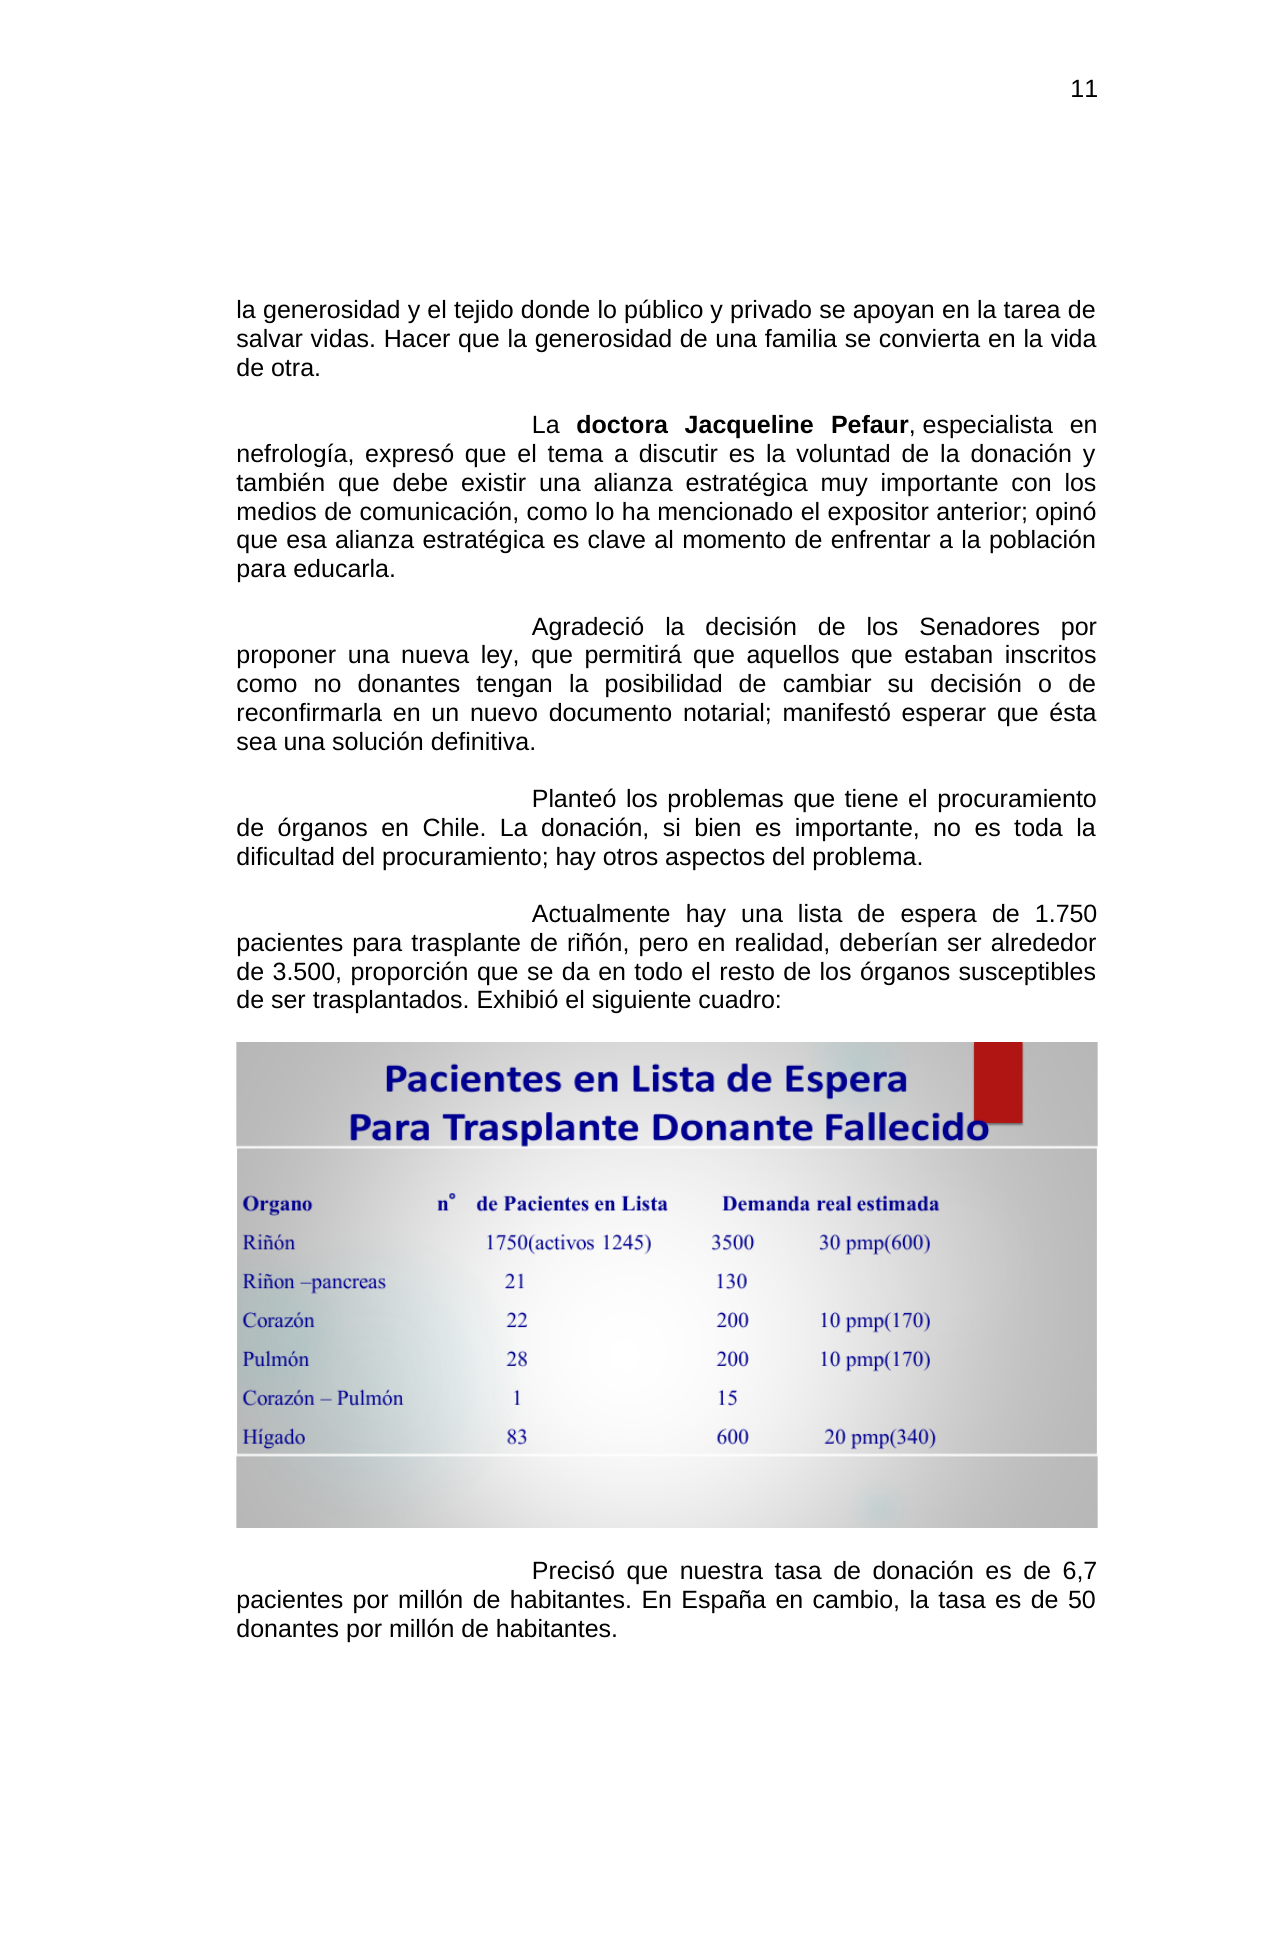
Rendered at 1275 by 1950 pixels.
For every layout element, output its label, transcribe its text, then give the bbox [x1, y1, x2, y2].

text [236, 295, 1098, 382]
text Actualmente hay una lista de espera de 1.750 pacientes para trasplante de riñón, pero en realidad, deberían ser alrededor de 3.500, proporción que se da en todo el resto de los órganos susceptibles de ser trasplantados. Exhibió el siguiente cuadro: [236, 899, 1098, 1014]
text Precisó que nuestra tasa de donación es de 6,7 pacientes por millón de habitantes. En España en cambio, la tasa es de 50 donantes por millón de habitantes. [236, 1556, 1098, 1642]
text La doctora Jacqueline Pefaur, especialista en nefrología, expresó que el tema a discutir es la voluntad de la donación y también que debe existir una alianza estratégica muy importante con los medios de comunicación, como lo ha mencionado el expositor anterior; opinó que esa alianza estratégica es clave al momento de enfrentar a la población para educarla. [236, 410, 1098, 583]
text Planteó los problemas que tiene el procuramiento de órganos en Chile. La donación, si bien es importante, no es toda la dificultad del procuramiento; hay otros aspectos del problema. [236, 784, 1098, 870]
picture [236, 1042, 1098, 1528]
text Agradeció la decisión de los Senadores por proponer una nueva ley, que permitirá que aquellos que estaban inscritos como no donantes tengan la posibilidad de cambiar su decisión o de reconfirmarla en un nuevo documento notarial; manifestó esperar que ésta sea una solución definitiva. [236, 612, 1098, 755]
